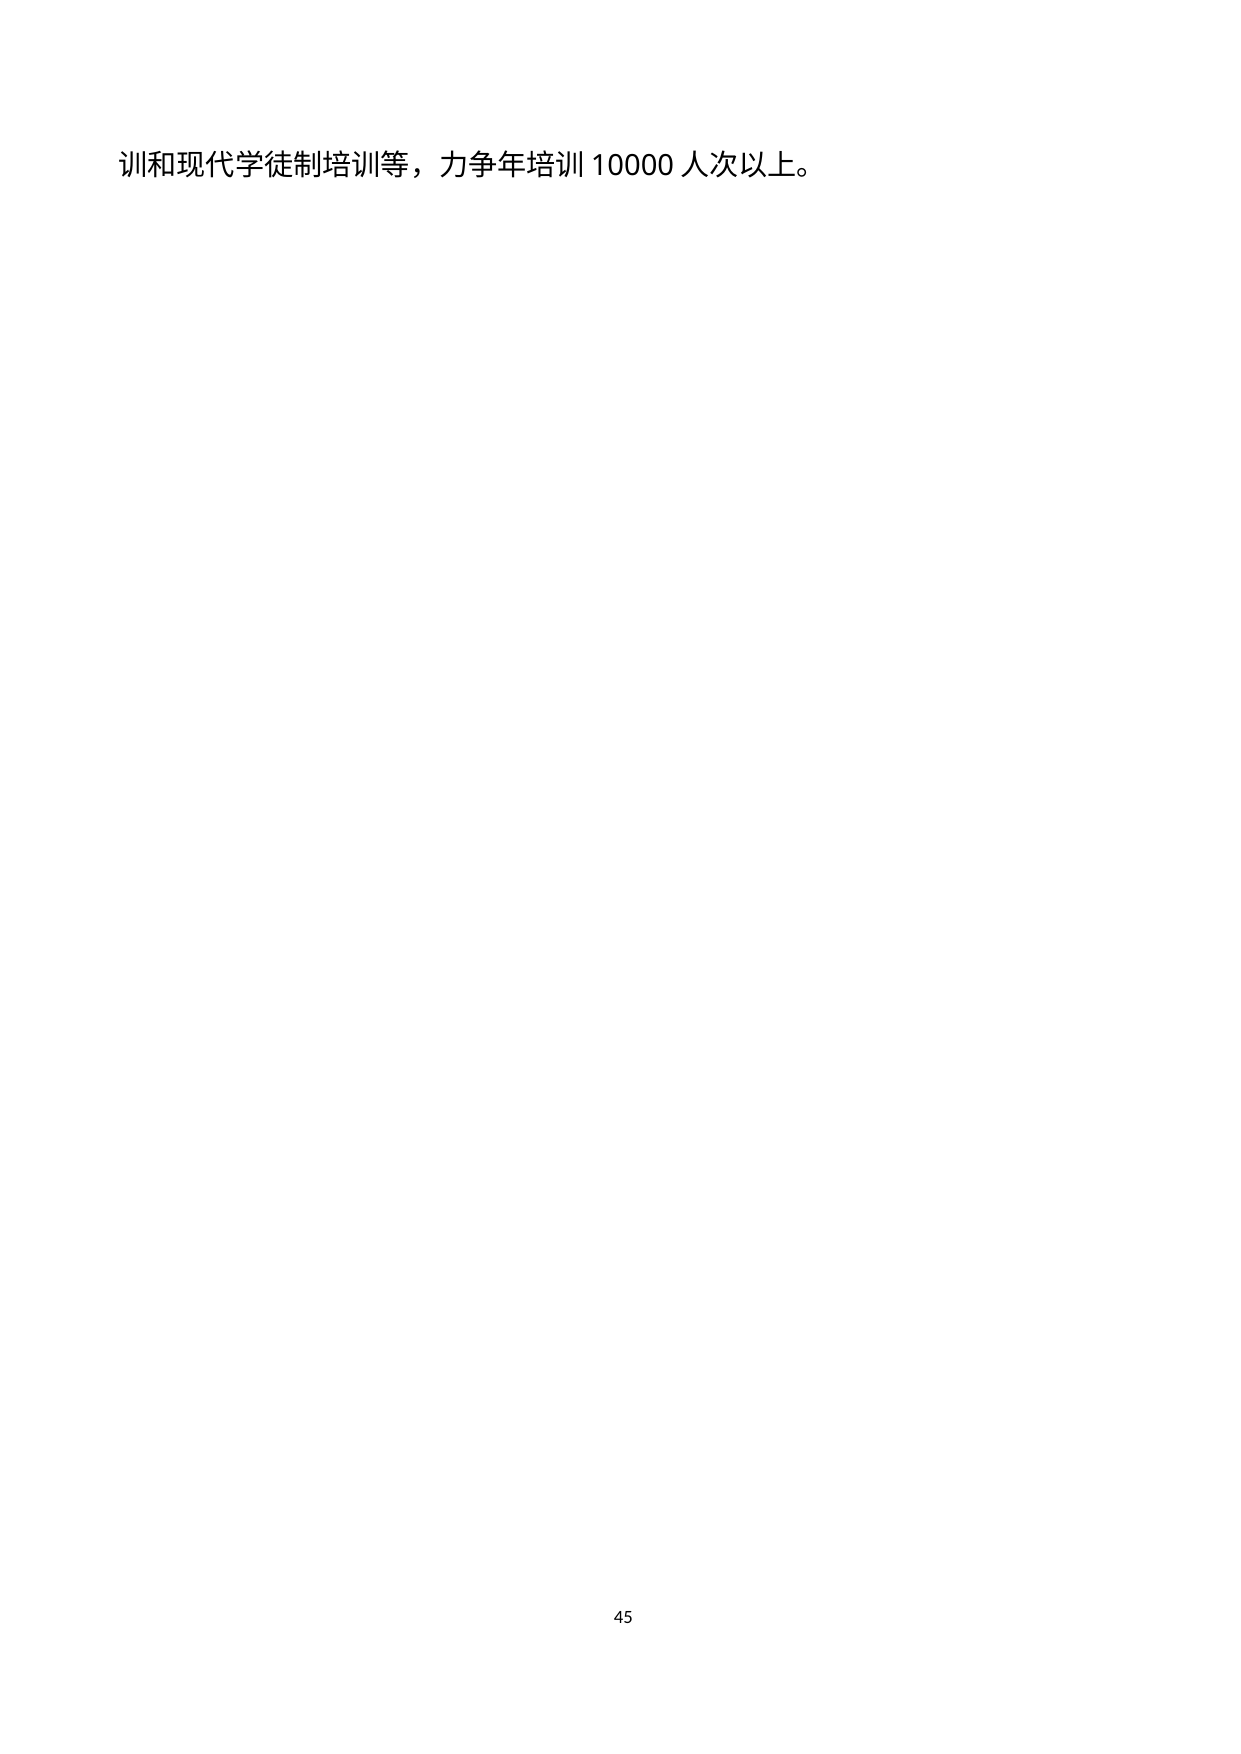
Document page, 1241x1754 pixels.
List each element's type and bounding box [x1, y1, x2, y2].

text [118, 130, 1128, 195]
